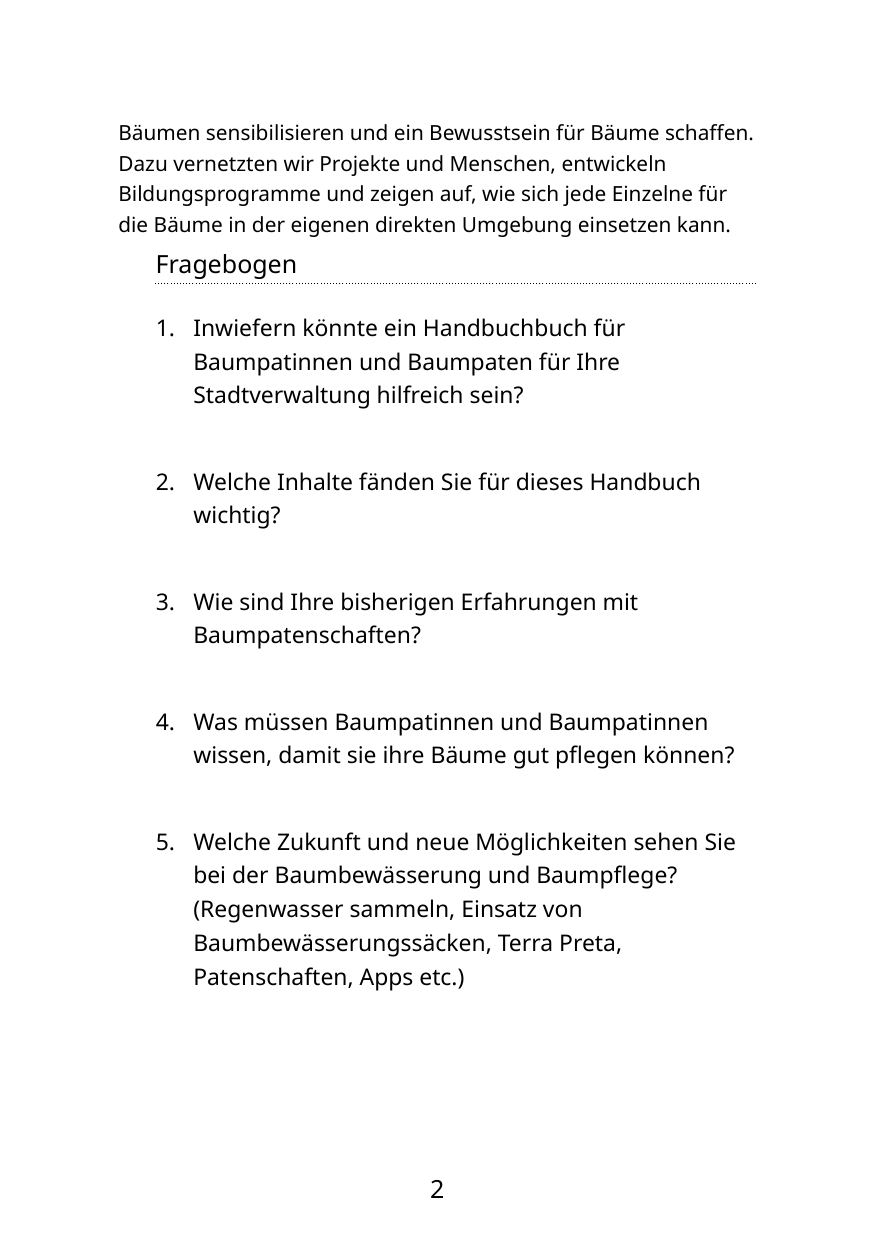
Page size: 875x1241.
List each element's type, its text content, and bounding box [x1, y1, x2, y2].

list Wie sind Ihre bisherigen Erfahrungen mit Baumpatenschaften? [156, 586, 756, 651]
subtitle Fragebogen [155, 247, 756, 284]
list Welche Inhalte fänden Sie für dieses Handbuch wichtig? [156, 466, 756, 531]
list Welche Zukunft und neue Möglichkeiten sehen Sie bei der Baumbewässerung und Baumpflege? (Regenwasser sammeln, Einsatz von Baumbewässerungssäcken, Terra Preta, Patenschaften, Apps etc.) [156, 826, 756, 992]
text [118, 118, 756, 238]
list Was müssen Baumpatinnen und Baumpatinnen wissen, damit sie ihre Bäume gut pflegen können? [156, 706, 756, 771]
list Inwiefern könnte ein Handbuchbuch für Baumpatinnen und Baumpaten für Ihre Stadtverwaltung hilfreich sein? [156, 312, 756, 411]
